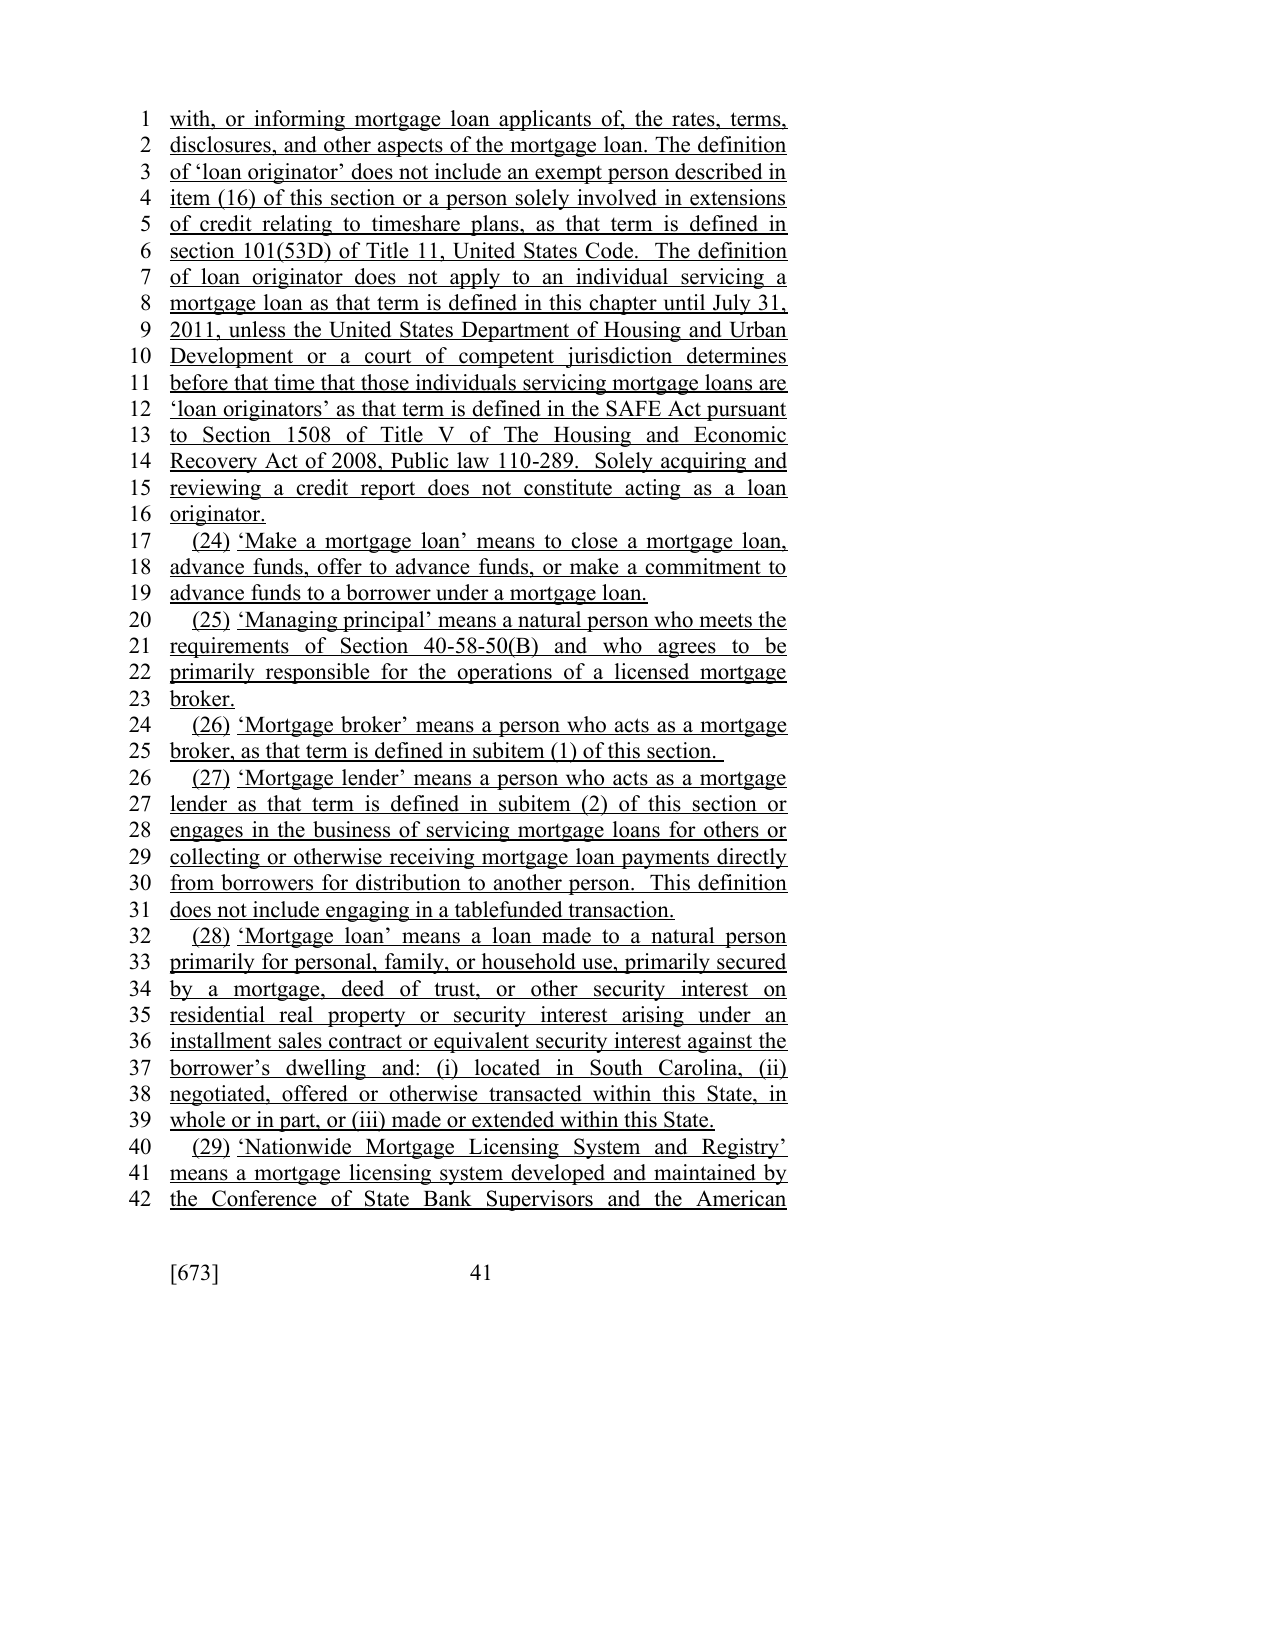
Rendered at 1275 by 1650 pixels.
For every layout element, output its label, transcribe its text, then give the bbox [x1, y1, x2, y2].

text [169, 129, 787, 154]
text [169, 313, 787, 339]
text (25) ‘Managing principal’ means a natural person who meets the requirements of Section 40-58-50(B) and who agrees to be primarily responsible for the operations of a licensed mortgage broker. [169, 656, 787, 681]
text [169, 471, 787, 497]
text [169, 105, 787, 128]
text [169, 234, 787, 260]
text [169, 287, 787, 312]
text (26) ‘Mortgage broker’ means a person who acts as a mortgage broker, as that term is defined in subitem (1) of this section. [169, 711, 787, 764]
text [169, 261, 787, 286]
text (25) ‘Managing principal’ means a natural person who meets the requirements of Section 40-58-50(B) and who agrees to be primarily responsible for the operations of a licensed mortgage broker. [169, 683, 787, 711]
text (24) ‘Make a mortgage loan’ means to close a mortgage loan, advance funds, offer to advance funds, or make a commitment to advance funds to a borrower under a mortgage loan. [169, 577, 787, 606]
text (25) ‘Managing principal’ means a natural person who meets the requirements of Section 40-58-50(B) and who agrees to be primarily responsible for the operations of a licensed mortgage broker. [169, 606, 787, 655]
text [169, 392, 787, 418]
text (24) ‘Make a mortgage loan’ means to close a mortgage loan, advance funds, offer to advance funds, or make a commitment to advance funds to a borrower under a mortgage loan. [169, 527, 787, 576]
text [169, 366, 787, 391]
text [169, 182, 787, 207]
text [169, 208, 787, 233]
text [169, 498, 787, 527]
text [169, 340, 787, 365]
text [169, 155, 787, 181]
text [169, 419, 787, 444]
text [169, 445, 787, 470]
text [169, 1183, 787, 1208]
text (27) ‘Mortgage lender’ means a person who acts as a mortgage lender as that term is defined in subitem (2) of this section or engages in the business of servicing mortgage loans for others or collecting or otherwise receiving mortgage loan payments directly from borrowers for distribution to another person. This definition does not include engaging in a tablefunded transaction. [169, 764, 787, 813]
